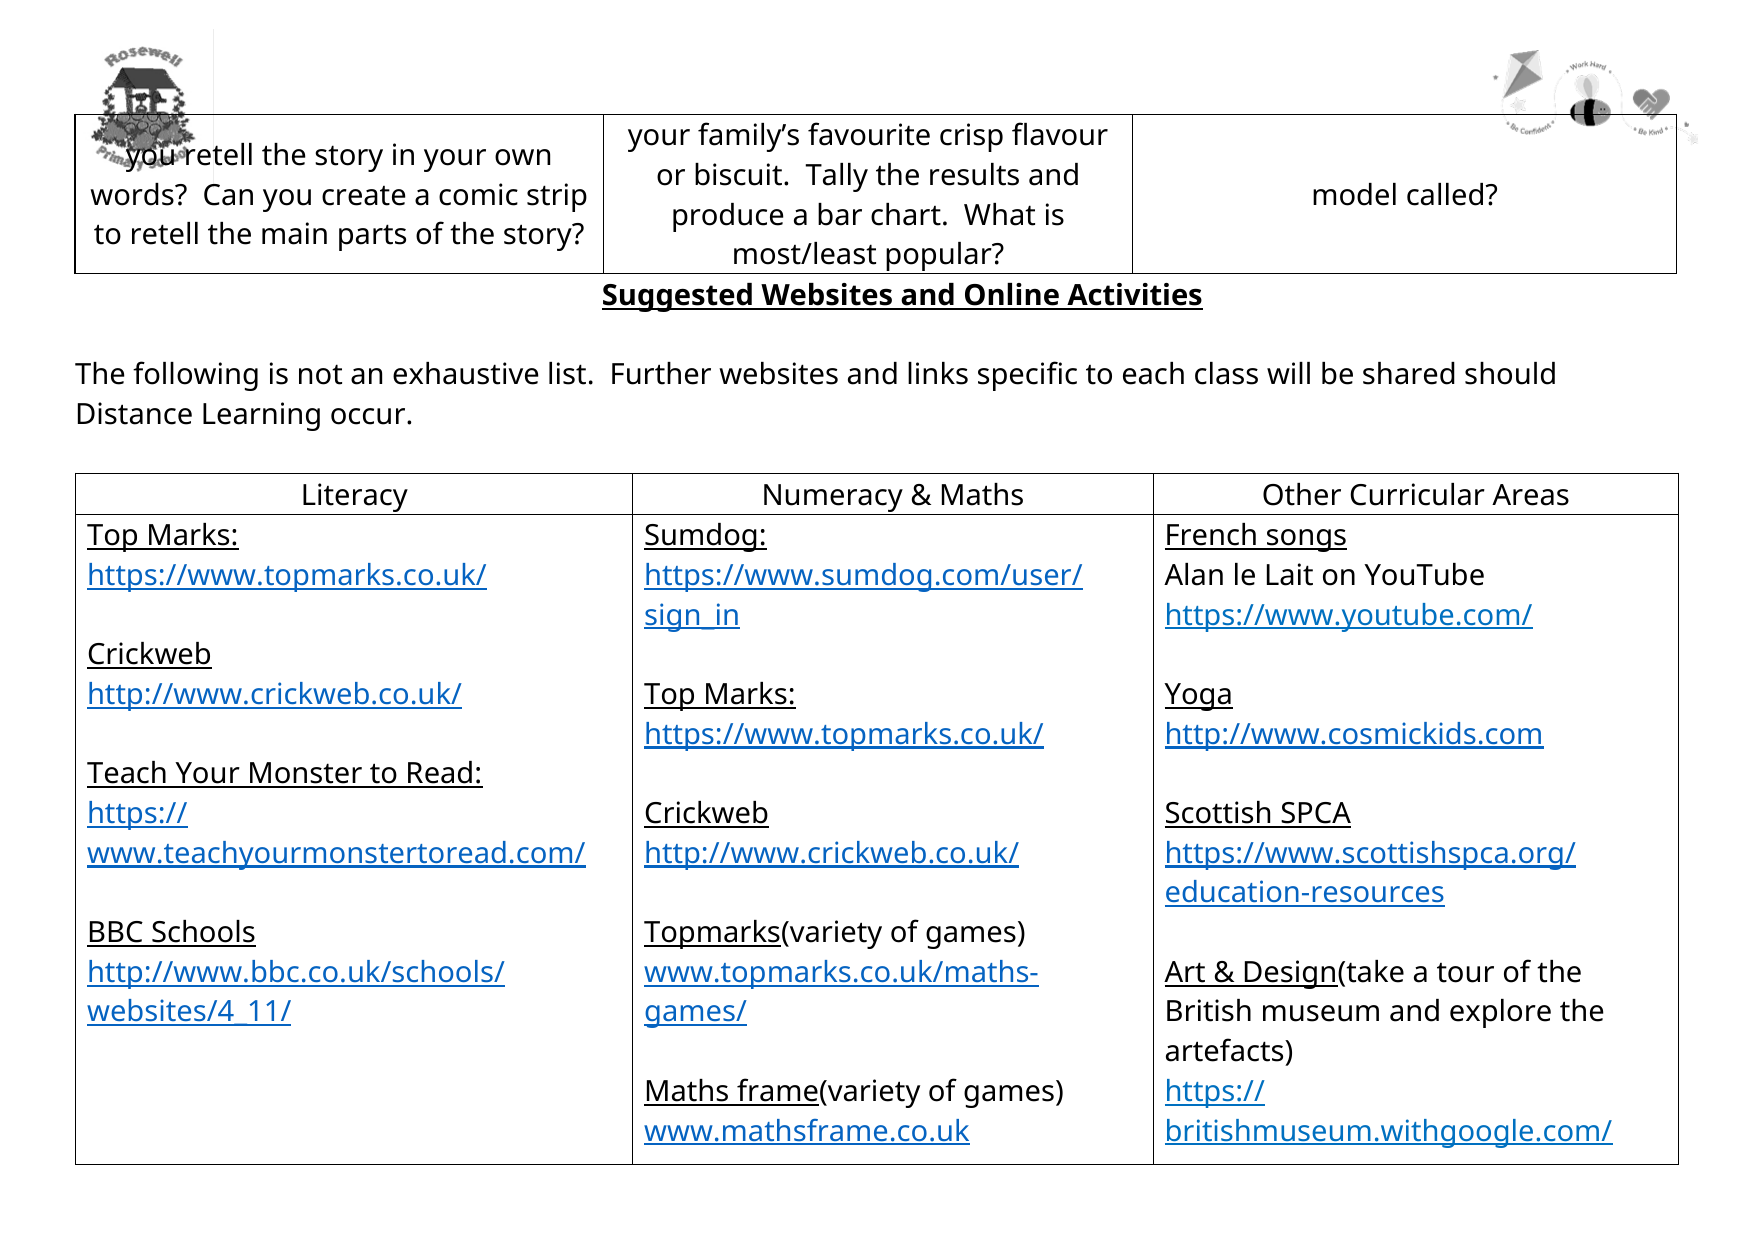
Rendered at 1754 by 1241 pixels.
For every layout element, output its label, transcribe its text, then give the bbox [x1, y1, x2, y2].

text Suggested Websites and Online Activities [75, 274, 1679, 314]
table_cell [1154, 515, 1678, 1164]
picture [75, 29, 1699, 188]
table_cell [1133, 115, 1676, 273]
table_header Other Curricular Areas [1154, 474, 1678, 513]
text The following is not an exhaustive list. Further websites and links specific to each class will be shared should Distance Learning occur. [75, 354, 1679, 433]
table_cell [76, 515, 632, 1164]
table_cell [604, 115, 1132, 273]
table_header Literacy [76, 474, 632, 513]
table_header Numeracy & Maths [633, 474, 1153, 513]
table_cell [633, 515, 1153, 1164]
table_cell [76, 115, 603, 273]
